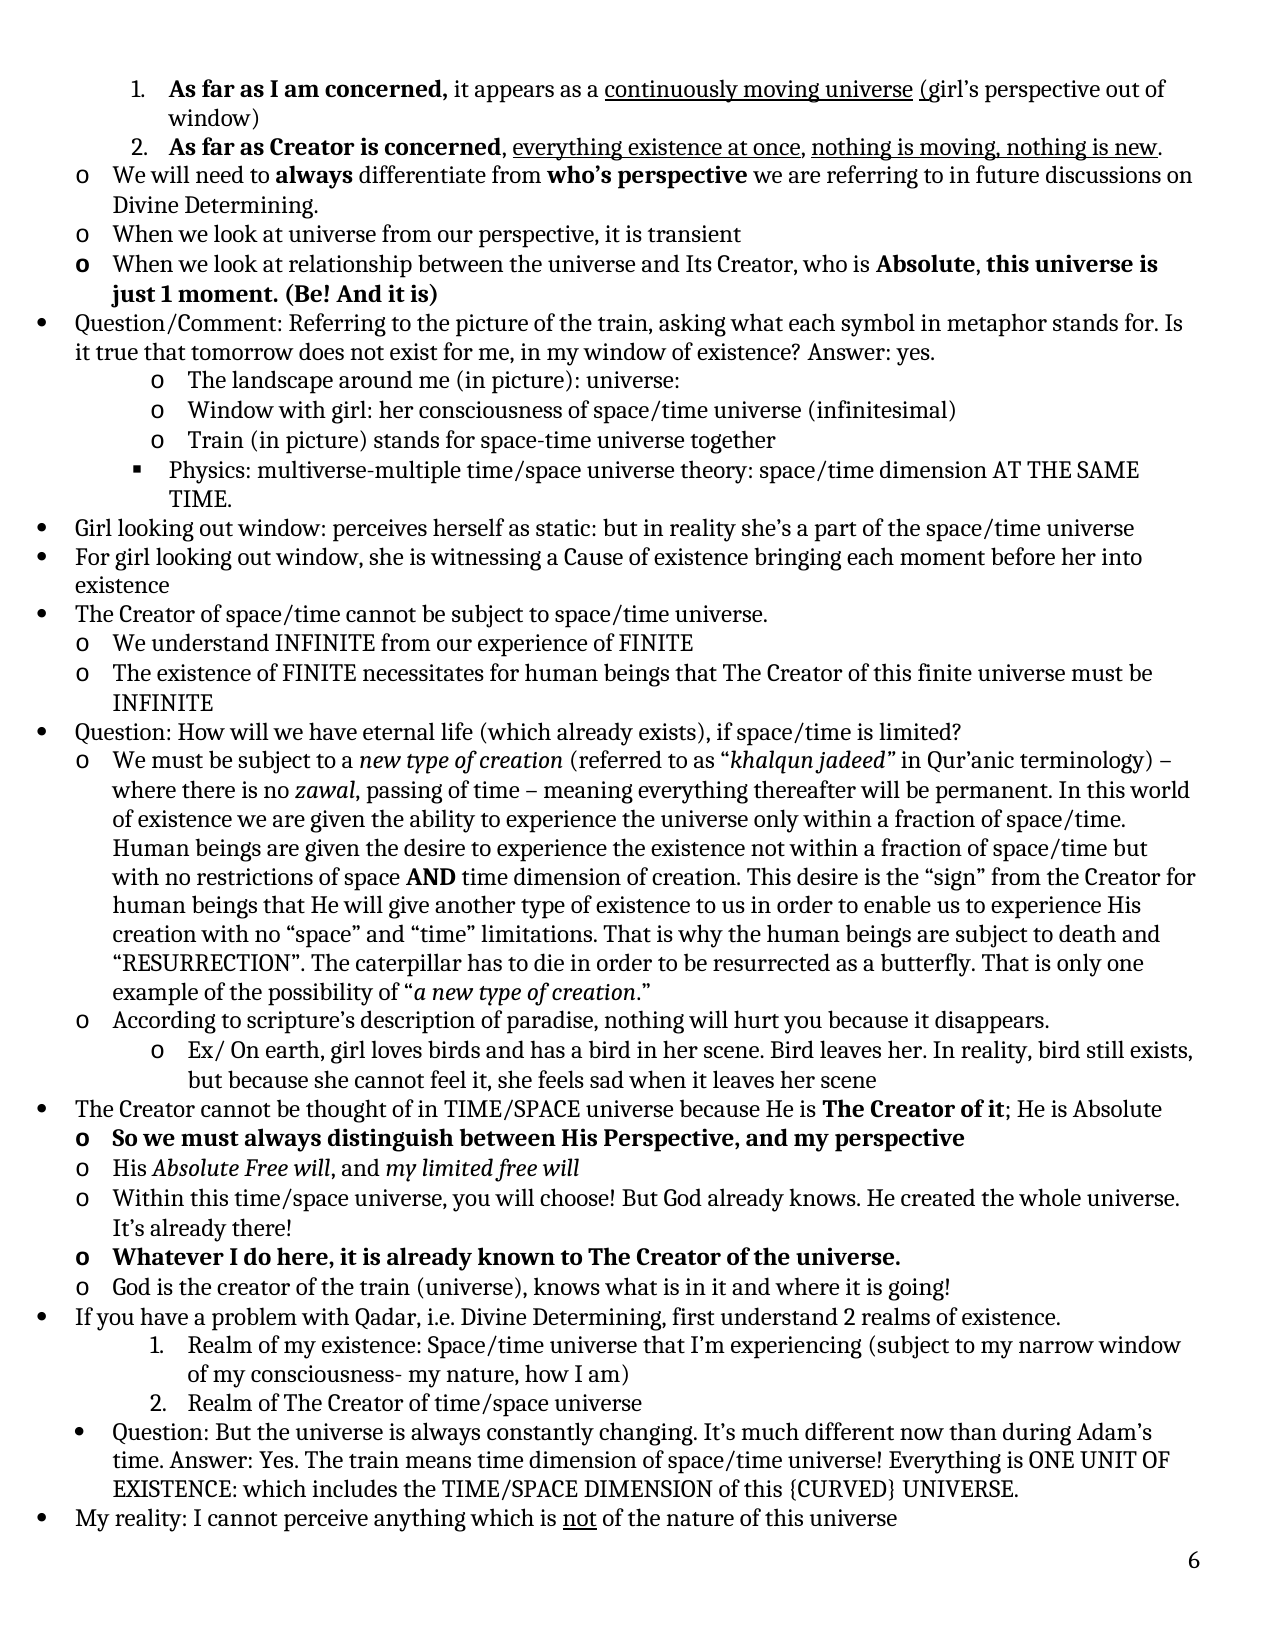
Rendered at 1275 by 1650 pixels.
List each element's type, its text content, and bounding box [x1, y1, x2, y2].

list Whatever I do here, it is already known to The Creator of the universe. [75, 1242, 1200, 1272]
list Girl looking out window: perceives herself as static: but in reality she’s a part of the space/time universe [37, 514, 1200, 542]
list As far as I am concerned, it appears as a continuously moving universe (girl’s perspective out of window) [131, 75, 1200, 132]
list When we look at universe from our perspective, it is transient [75, 220, 1200, 250]
list Train (in picture) stands for space-time universe together [150, 426, 1200, 456]
list According to scripture’s description of paradise, nothing will hurt you because it disappears. [75, 1006, 1200, 1036]
list Question: But the universe is always constantly changing. It’s much different now than during Adam’s time. Answer: Yes. The train means time dimension of space/time universe! Everything is ONE UNIT OF EXISTENCE: which includes the TIME/SPACE DIMENSION of this {CURVED} UNIVERSE. [75, 1417, 1200, 1504]
list If you have a problem with Qadar, i.e. Divine Determining, first understand 2 realms of existence. [37, 1302, 1200, 1331]
list My reality: I cannot perceive anything which is not of the nature of this universe [37, 1504, 1200, 1532]
list Physics: multiverse-multiple time/space universe theory: space/time dimension AT THE SAME TIME. [131, 456, 1200, 514]
list We must be subject to a new type of creation (referred to as “khalqun jadeed” in Qur’anic terminology) – where there is no zawal, passing of time – meaning everything thereafter will be permanent. In this world of existence we are given the ability to experience the universe only within a fraction of space/time. Human beings are given the desire to experience the existence not within a fraction of space/time but with no restrictions of space AND time dimension of creation. This desire is the “sign” from the Creator for human beings that He will give another type of existence to us in order to enable us to experience His creation with no “space” and “time” limitations. That is why the human beings are subject to death and “RESURRECTION”. The caterpillar has to die in order to be resurrected as a butterfly. That is only one example of the possibility of “a new type of creation.” [75, 746, 1200, 1006]
list The landscape around me (in picture): universe: [150, 366, 1200, 396]
list The Creator of space/time cannot be subject to space/time universe. [37, 600, 1200, 629]
list We will need to always differentiate from who’s perspective we are referring to in future discussions on Divine Determining. [75, 161, 1200, 220]
list God is the creator of the train (universe), knows what is in it and where it is going! [75, 1272, 1200, 1302]
list Within this time/space universe, you will choose! But God already knows. He created the whole universe. It’s already there! [75, 1184, 1200, 1242]
list When we look at relationship between the universe and Its Creator, who is Absolute, this universe is just 1 moment. (Be! And it is) [75, 250, 1200, 309]
list Realm of The Creator of time/space universe [150, 1389, 1200, 1417]
list The Creator cannot be thought of in TIME/SPACE universe because He is The Creator of it; He is Absolute [37, 1095, 1200, 1124]
list Question/Comment: Referring to the picture of the train, asking what each symbol in metaphor stands for. Is it true that tomorrow does not exist for me, in my window of existence? Answer: yes. [37, 309, 1200, 366]
list We understand INFINITE from our experience of FINITE [75, 629, 1200, 659]
list As far as Creator is concerned, everything existence at once, nothing is moving, nothing is new. [131, 132, 1200, 161]
list Question: How will we have eternal life (which already exists), if space/time is limited? [37, 717, 1200, 746]
list Realm of my existence: Space/time universe that I’m experiencing (subject to my narrow window of my consciousness- my nature, how I am) [150, 1331, 1200, 1389]
list Window with girl: her consciousness of space/time universe (infinitesimal) [150, 396, 1200, 426]
list For girl looking out window, she is witnessing a Cause of existence bringing each moment before her into existence [37, 542, 1200, 600]
list His Absolute Free will, and my limited free will [75, 1154, 1200, 1184]
list Ex/ On earth, girl loves birds and has a bird in her scene. Bird leaves her. In reality, bird still exists, but because she cannot feel it, she feels sad when it leaves her scene [150, 1036, 1200, 1095]
list So we must always distinguish between His Perspective, and my perspective [75, 1124, 1200, 1154]
list The existence of FINITE necessitates for human beings that The Creator of this finite universe must be INFINITE [75, 659, 1200, 717]
